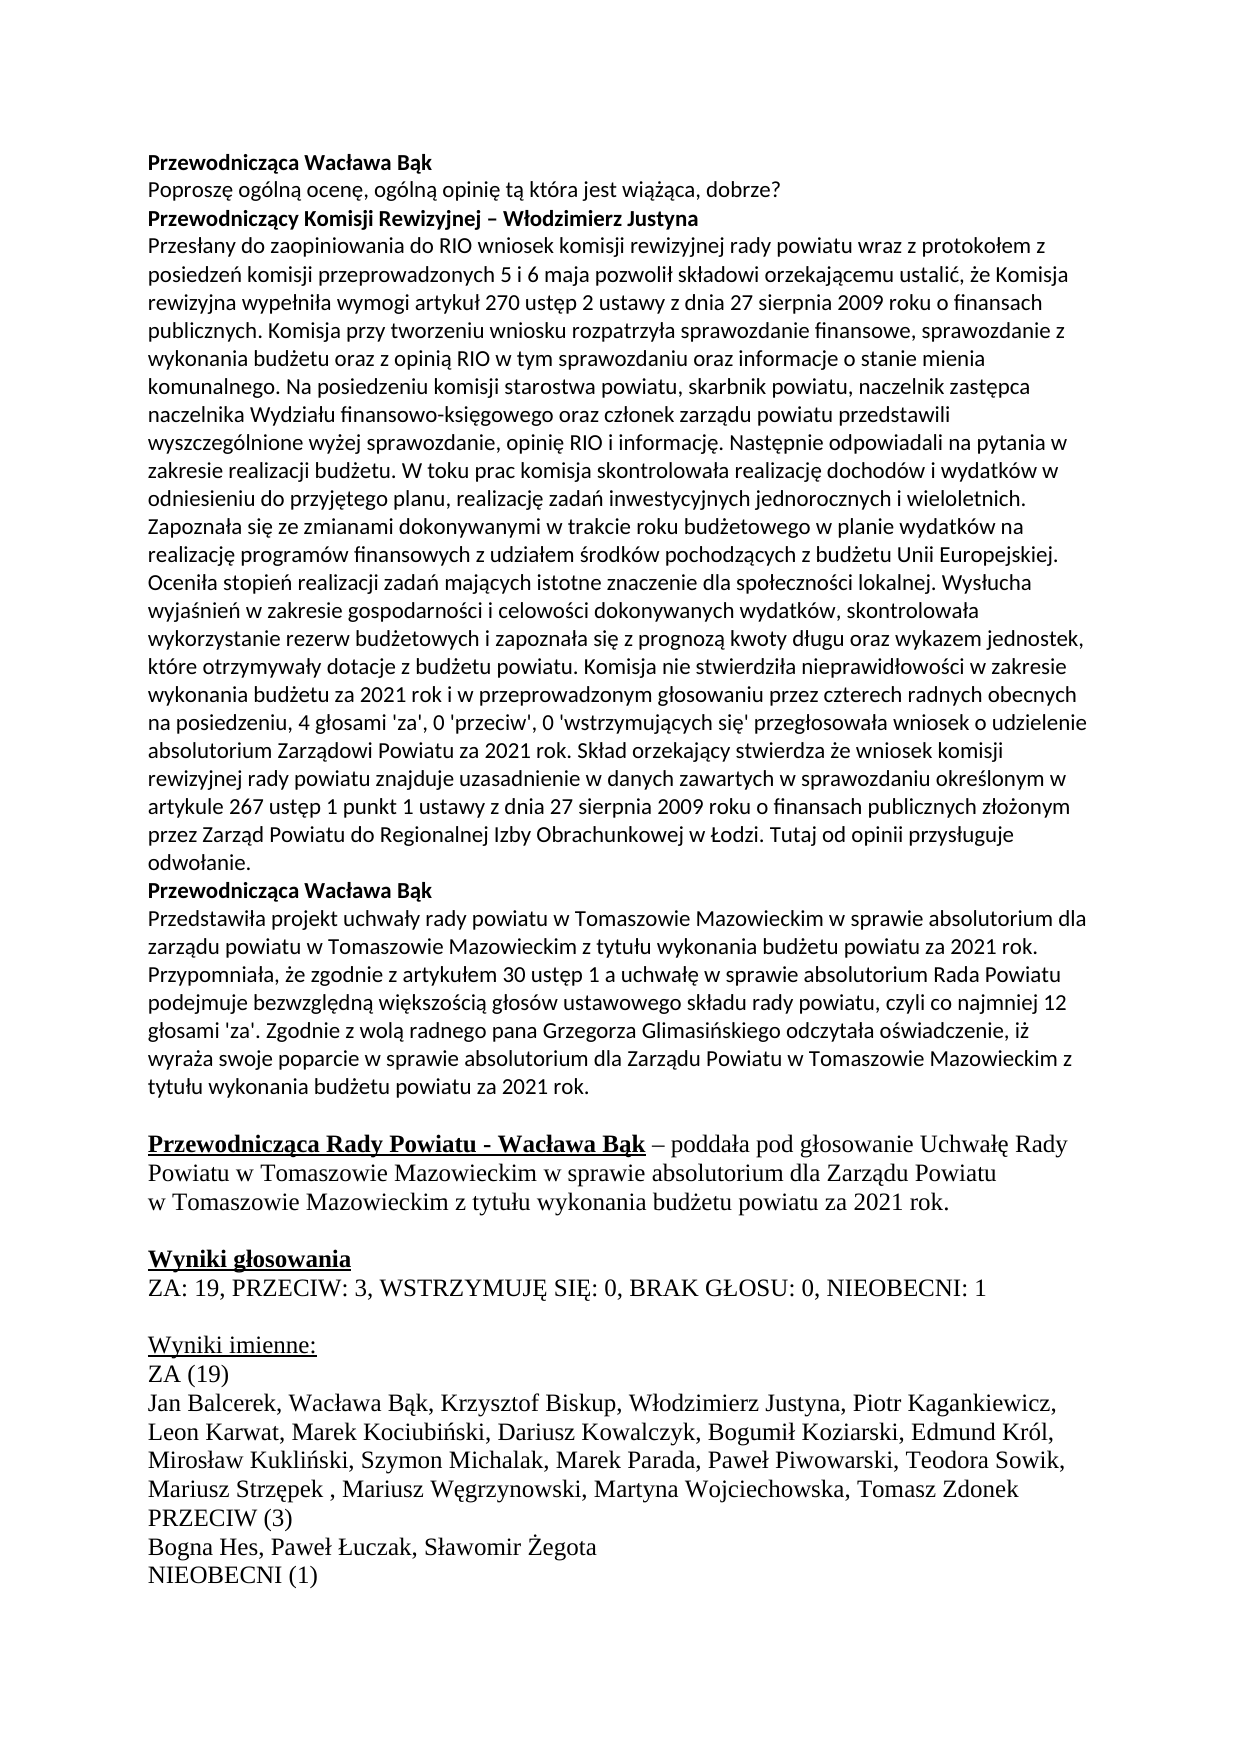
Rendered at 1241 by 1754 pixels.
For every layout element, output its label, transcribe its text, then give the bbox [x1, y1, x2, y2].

text Przesłany do zaopiniowania do RIO wniosek komisji rewizyjnej rady powiatu wraz z protokołem z posiedzeń komisji przeprowadzonych 5 i 6 maja pozwolił składowi orzekającemu ustalić, że Komisja rewizyjna wypełniła wymogi artykuł 270 ustęp 2 ustawy z dnia 27 sierpnia 2009 roku o finansach publicznych. Komisja przy tworzeniu wniosku rozpatrzyła sprawozdanie finansowe, sprawozdanie z wykonania budżetu oraz z opinią RIO w tym sprawozdaniu oraz informacje o stanie mienia komunalnego. Na posiedzeniu komisji starostwa powiatu, skarbnik powiatu, naczelnik zastępca naczelnika Wydziału finansowo-księgowego oraz członek zarządu powiatu przedstawili wyszczególnione wyżej sprawozdanie, opinię RIO i informację. Następnie odpowiadali na pytania w zakresie realizacji budżetu. W toku prac komisja skontrolowała realizację dochodów i wydatków w odniesieniu do przyjętego planu, realizację zadań inwestycyjnych jednorocznych i wieloletnich. Zapoznała się ze zmianami dokonywanymi w trakcie roku budżetowego w planie wydatków na realizację programów finansowych z udziałem środków pochodzących z budżetu Unii Europejskiej. Oceniła stopień realizacji zadań mających istotne znaczenie dla społeczności lokalnej. Wysłucha wyjaśnień w zakresie gospodarności i celowości dokonywanych wydatków, skontrolowała wykorzystanie rezerw budżetowych i zapoznała się z prognozą kwoty długu oraz wykazem jednostek, które otrzymywały dotacje z budżetu powiatu. Komisja nie stwierdziła nieprawidłowości w zakresie wykonania budżetu za 2021 rok i w przeprowadzonym głosowaniu przez czterech radnych obecnych na posiedzeniu, 4 głosami 'za', 0 'przeciw', 0 'wstrzymujących się' przegłosowała wniosek o udzielenie absolutorium Zarządowi Powiatu za 2021 rok. Skład orzekający stwierdza że wniosek komisji rewizyjnej rady powiatu znajduje uzasadnienie w danych zawartych w sprawozdaniu określonym w artykule 267 ustęp 1 punkt 1 ustawy z dnia 27 sierpnia 2009 roku o finansach publicznych złożonym przez Zarząd Powiatu do Regionalnej Izby Obrachunkowej w Łodzi. Tutaj od opinii przysługuje odwołanie. [148, 232, 1093, 876]
text Przewodnicząca Wacława Bąk Poproszę ogólną ocenę, ogólną opinię tą która jest wiążąca, dobrze? Przewodniczący Komisji Rewizyjnej – Włodzimierz Justyna [148, 148, 1093, 232]
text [148, 876, 1093, 1589]
